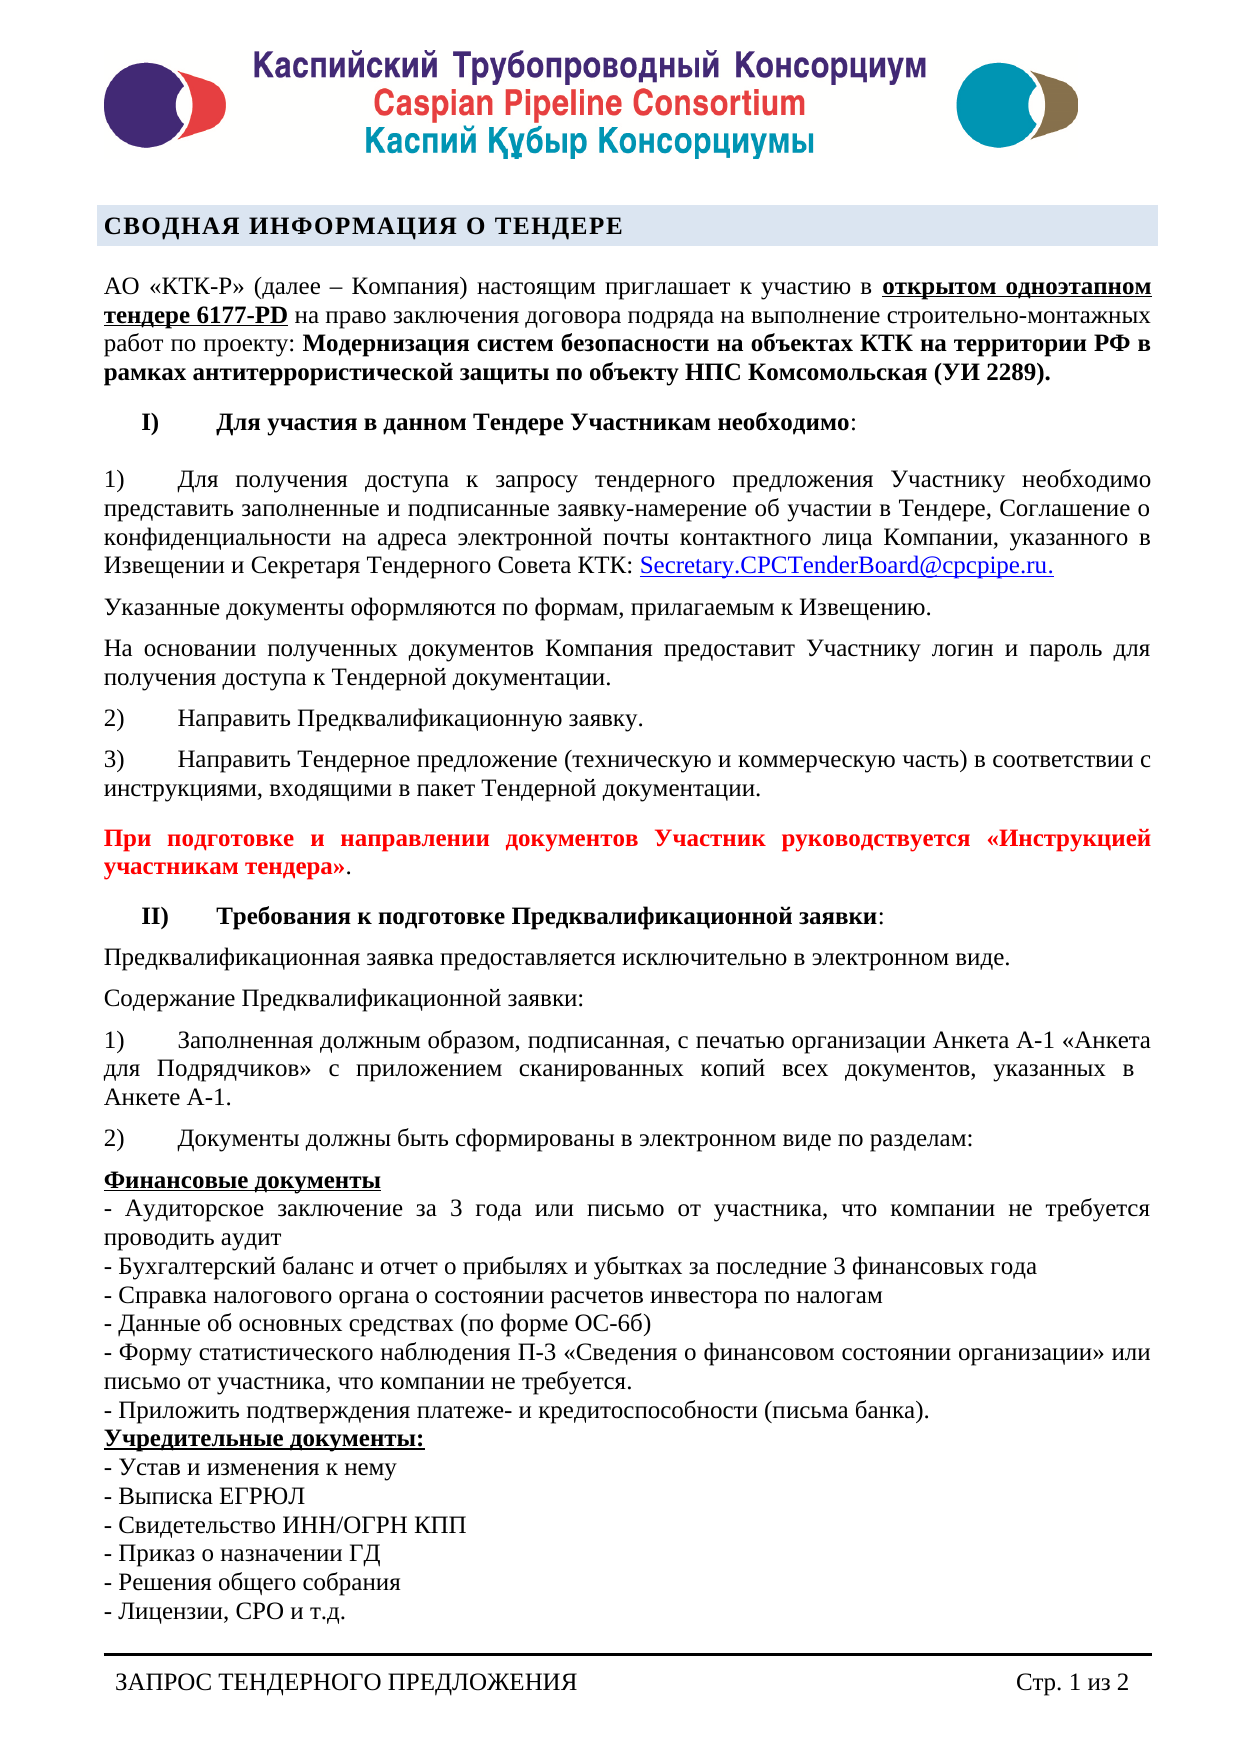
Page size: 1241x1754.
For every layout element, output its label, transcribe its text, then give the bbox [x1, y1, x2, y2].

text Содержание Предквалификационной заявки: [103, 983, 1152, 1012]
subtitle Сводная информация о Тендере [104, 211, 1152, 240]
text АО «КТК-Р» (далее – Компания) настоящим приглашает к участию в открытом одноэтапном тендере 6177-PD на право заключения договора подряда на выполнение строительно-монтажных работ по проекту: Модернизация систем безопасности на объектах КТК на территории РФ в рамках антитеррористической защиты по объекту НПС Комсомольская (УИ 2289). [103, 271, 1152, 386]
list Для участия в данном Тендере Участникам необходимо: [141, 407, 1152, 436]
list - Аудиторское заключение за 3 года или письмо от участника, что компании не требуется проводить аудит [103, 1193, 1152, 1251]
text На основании полученных документов Компания предоставит Участнику логин и пароль для получения доступа к Тендерной документации. [103, 633, 1152, 691]
list - Устав и изменения к нему [103, 1452, 1152, 1481]
text При подготовке и направлении документов Участник руководствуется «Инструкцией участникам тендера». [103, 823, 1152, 880]
list Направить Тендерное предложение (техническую и коммерческую часть) в соответствии с инструкциями, входящими в пакет Тендерной документации. [103, 744, 1152, 802]
list Для получения доступа к запросу тендерного предложения Участнику необходимо представить заполненные и подписанные заявку-намерение об участии в Тендере, Соглашение о конфиденциальности на адреса электронной почты контактного лица Компании, указанного в Извещении и Секретаря Тендерного Совета КТК: Secretary.CPCTenderBoard@cpcpipe.ru. [103, 464, 1152, 579]
list - Лицензии, СРО и т.д. [103, 1596, 1152, 1625]
list Направить Предквалификационную заявку. [103, 703, 1152, 732]
list Заполненная должным образом, подписанная, с печатью организации Анкета А-1 «Анкета для Подрядчиков» с приложением сканированных копий всех документов, указанных в Анкете А-1. [103, 1025, 1152, 1111]
list Требования к подготовке Предквалификационной заявки: [141, 901, 1152, 930]
list - Приказ о назначении ГД [103, 1538, 1152, 1567]
list - Справка налогового органа о состоянии расчетов инвестора по налогам [103, 1280, 1152, 1308]
list - Бухгалтерский баланс и отчет о прибылях и убытках за последние 3 финансовых года [103, 1251, 1152, 1280]
text Указанные документы оформляются по формам, прилагаемым к Извещению. [103, 592, 1152, 621]
list - Свидетельство ИНН/ОГРН КПП [103, 1510, 1152, 1538]
list Учредительные документы: [103, 1423, 1152, 1452]
text Предквалификационная заявка предоставляется исключительно в электронном виде. [103, 942, 1152, 971]
list - Решения общего собрания [103, 1567, 1152, 1596]
list - Форму статистического наблюдения П-3 «Сведения о финансовом состоянии организации» или письмо от участника, что компании не требуется. [103, 1337, 1152, 1395]
list - Данные об основных средствах (по форме ОС-6б) [103, 1308, 1152, 1337]
list - Приложить подтверждения платеже- и кредитоспособности (письма банка). [103, 1395, 1152, 1423]
list Финансовые документы [103, 1165, 1152, 1193]
list - Выписка ЕГРЮЛ [103, 1481, 1152, 1510]
list Документы должны быть сформированы в электронном виде по разделам: [103, 1123, 1152, 1152]
